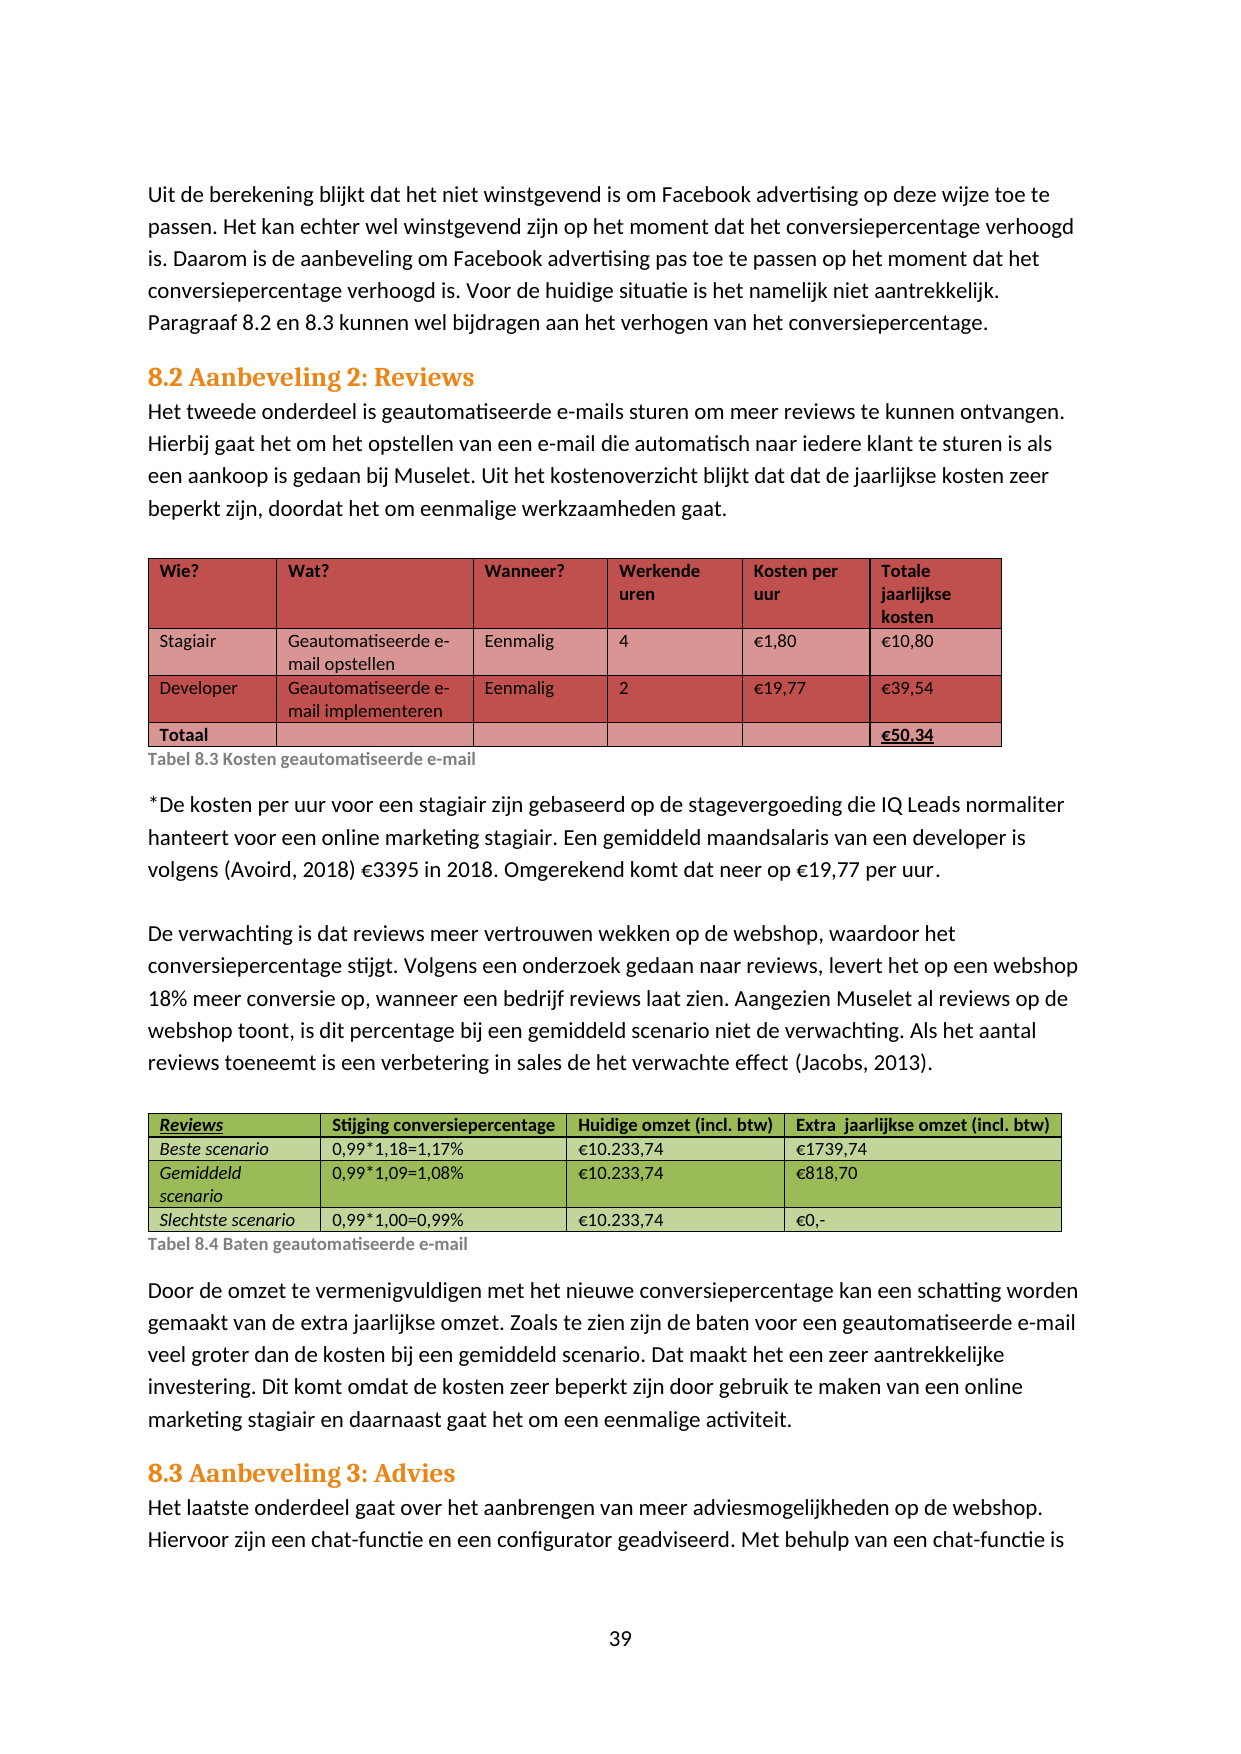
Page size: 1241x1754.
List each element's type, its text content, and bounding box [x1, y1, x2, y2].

table_cell 4 [608, 629, 742, 675]
text Tabel 8.3 Kosten geautomatiseerde e-mail [148, 747, 1093, 770]
table_cell €1739,74 [785, 1138, 1061, 1160]
table_cell Eenmalig [474, 676, 607, 722]
text Uit de berekening blijkt dat het niet winstgevend is om Facebook advertising op deze wijze toe te passen. Het kan echter wel winstgevend zijn op het moment dat het conversiepercentage verhoogd is. Daarom is de aanbeveling om Facebook advertising pas toe te passen op het moment dat het conversiepercentage verhoogd is. Voor de huidige situatie is het namelijk niet aantrekkelijk. Paragraaf 8.2 en 8.3 kunnen wel bijdragen aan het verhogen van het conversiepercentage. [148, 180, 1093, 337]
table_cell [277, 723, 473, 746]
table_cell Slechtste scenario [149, 1208, 320, 1231]
table_cell €10.233,74 [567, 1208, 784, 1231]
table_cell Totaal [149, 723, 276, 746]
text De verwachting is dat reviews meer vertrouwen wekken op de webshop, waardoor het conversiepercentage stijgt. Volgens een onderzoek gedaan naar reviews, levert het op een webshop 18% meer conversie op, wanneer een bedrijf reviews laat zien. Aangezien Muselet al reviews op de webshop toont, is dit percentage bij een gemiddeld scenario niet de verwachting. Als het aantal reviews toeneemt is een verbetering in sales de het verwachte effect. [148, 919, 1093, 1076]
table_header Reviews [149, 1114, 320, 1136]
table_cell 0,99*1,00=0,99% [321, 1208, 566, 1231]
table_header Kosten per uur [743, 559, 869, 628]
table_header Werkende uren [608, 559, 742, 628]
table_cell [474, 723, 607, 746]
subtitle 8.3 Aanbeveling 3: Advies [148, 1458, 1093, 1489]
table_cell €10.233,74 [567, 1138, 784, 1160]
table_cell Eenmalig [474, 629, 607, 675]
table_cell 2 [608, 676, 742, 722]
table_cell €0,- [785, 1208, 1061, 1231]
table_cell 0,99*1,18=1,17% [321, 1138, 566, 1160]
table_cell [608, 723, 742, 746]
table_cell [743, 723, 869, 746]
subtitle 8.2 Aanbeveling 2: Reviews [148, 362, 1093, 393]
table_header Wanneer? [474, 559, 607, 628]
table_cell €50,34 [871, 723, 1001, 746]
table_cell €10.233,74 [567, 1161, 784, 1207]
text Tabel 8.4 Baten geautomatiseerde e-mail [148, 1232, 1093, 1255]
table_header Wat? [277, 559, 473, 628]
table_cell Stagiair [149, 629, 276, 675]
table_cell €1,80 [743, 629, 869, 675]
table_cell Geautomatiseerde e-mail implementeren [277, 676, 473, 722]
table_cell Gemiddeld scenario [149, 1161, 320, 1207]
text *De kosten per uur voor een stagiair zijn gebaseerd op de stagevergoeding die IQ Leads normaliter hanteert voor een online marketing stagiair. Een gemiddeld maandsalaris van een developer is volgens €3395 in 2018. Omgerekend komt dat neer op €19,77 per uur. [148, 791, 1093, 883]
table_cell Geautomatiseerde e-mail opstellen [277, 629, 473, 675]
text Door de omzet te vermenigvuldigen met het nieuwe conversiepercentage kan een schatting worden gemaakt van de extra jaarlijkse omzet. Zoals te zien zijn de baten voor een geautomatiseerde e-mail veel groter dan de kosten bij een gemiddeld scenario. Dat maakt het een zeer aantrekkelijke investering. Dit komt omdat de kosten zeer beperkt zijn door gebruik te maken van een online marketing stagiair en daarnaast gaat het om een eenmalige activiteit. [148, 1276, 1093, 1433]
table_cell €818,70 [785, 1161, 1061, 1207]
table_cell Developer [149, 676, 276, 722]
table_header Extra jaarlijkse omzet (incl. btw) [785, 1114, 1061, 1136]
table_cell Beste scenario [149, 1138, 320, 1160]
table_header Wie? [149, 559, 276, 628]
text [148, 1493, 1093, 1554]
table_header Totale jaarlijkse kosten [871, 559, 1001, 628]
text Het tweede onderdeel is geautomatiseerde e-mails sturen om meer reviews te kunnen ontvangen. Hierbij gaat het om het opstellen van een e-mail die automatisch naar iedere klant te sturen is als een aankoop is gedaan bij Muselet. Uit het kostenoverzicht blijkt dat dat de jaarlijkse kosten zeer beperkt zijn, doordat het om eenmalige werkzaamheden gaat. [148, 397, 1093, 522]
table_cell 0,99*1,09=1,08% [321, 1161, 566, 1207]
table_cell €19,77 [743, 676, 869, 722]
table_cell €10,80 [871, 629, 1001, 675]
table_cell €39,54 [871, 676, 1001, 722]
table_header Stijging conversiepercentage [321, 1114, 566, 1136]
table_header Huidige omzet (incl. btw) [567, 1114, 784, 1136]
